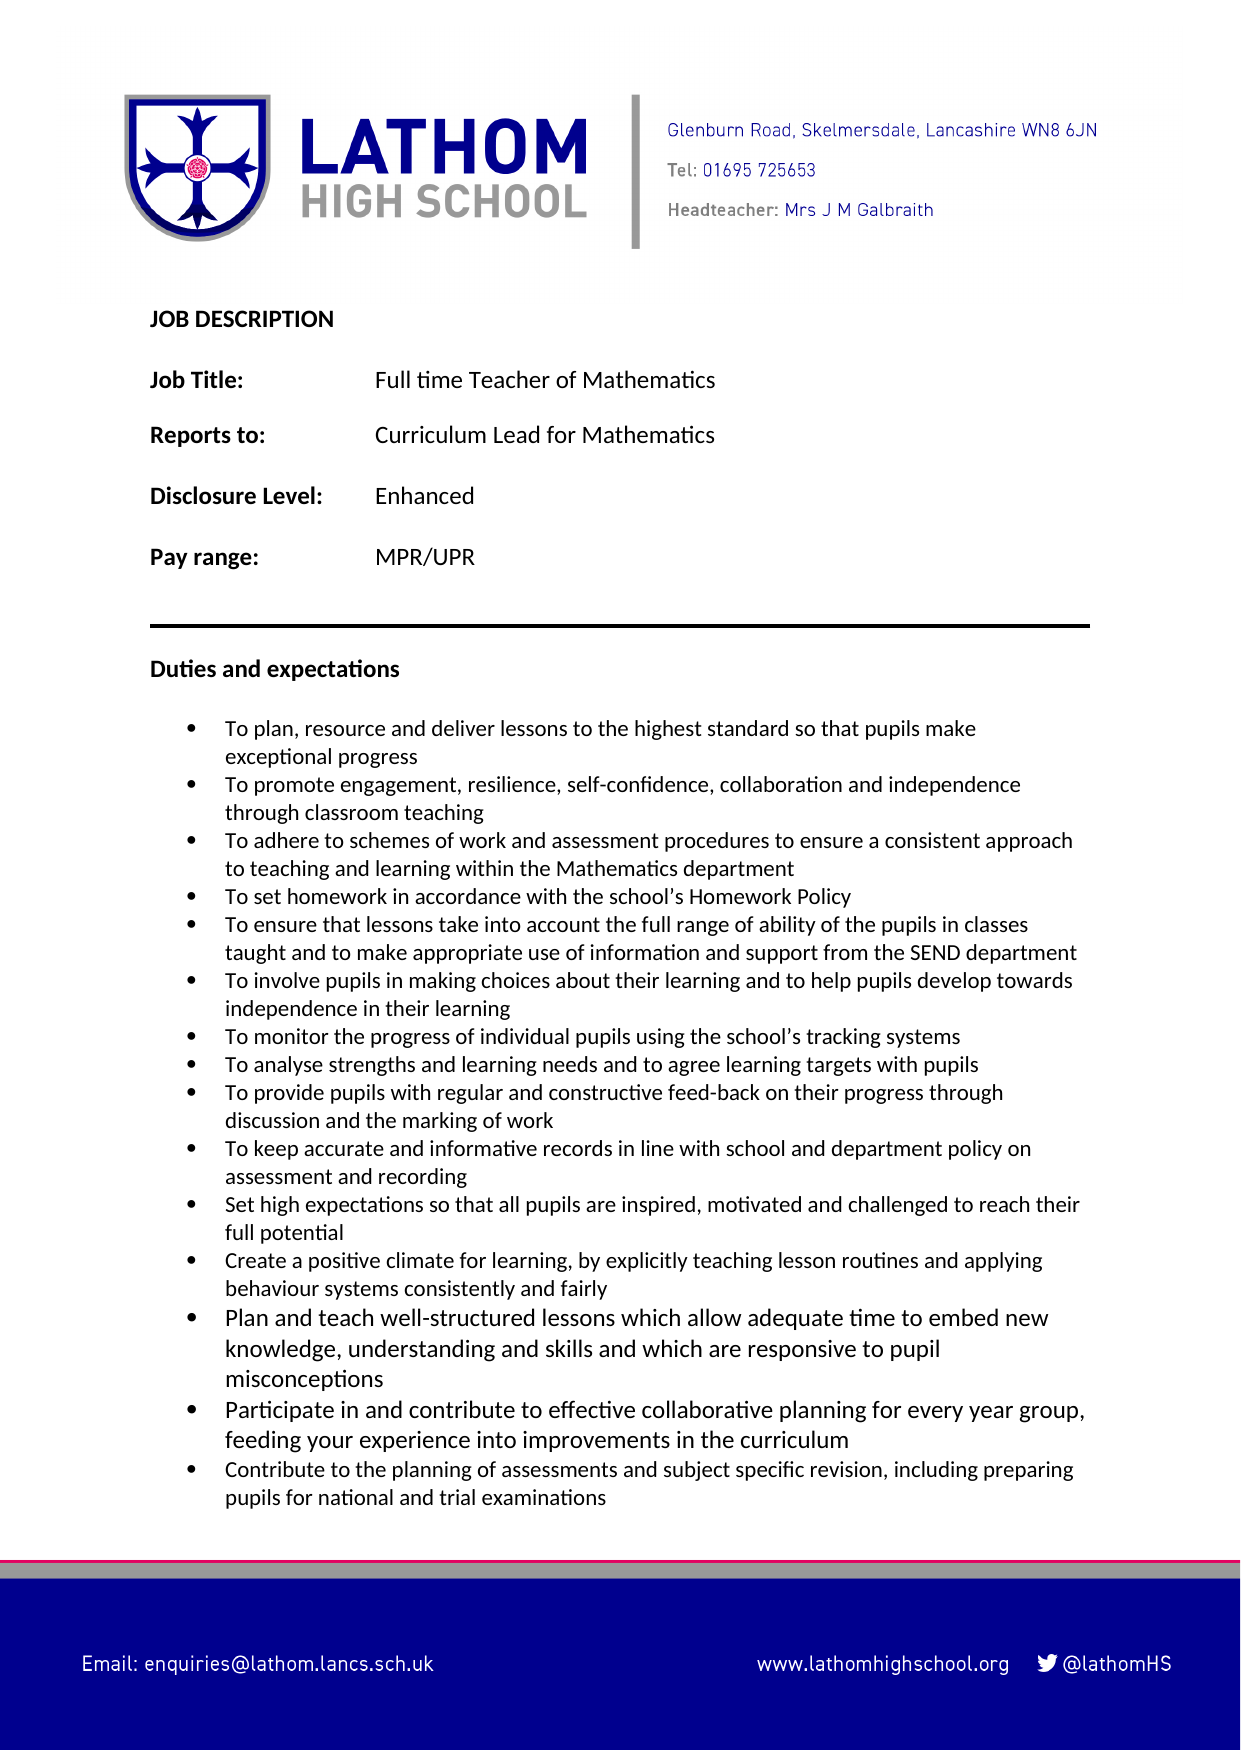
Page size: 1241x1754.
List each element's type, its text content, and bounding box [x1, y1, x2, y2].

list Plan and teach well-structured lessons which allow adequate time to embed new knowledge, understanding and skills and which are responsive to pupil misconceptions [187, 1303, 1090, 1394]
list To provide pupils with regular and constructive feed-back on their progress through discussion and the marking of work [187, 1078, 1090, 1134]
list Contribute to the planning of assessments and subject specific revision, including preparing pupils for national and trial examinations [187, 1455, 1090, 1511]
text Pay range: MPR/UPR [150, 541, 1090, 572]
list To promote engagement, resilience, self-confidence, collaboration and independence through classroom teaching [187, 770, 1090, 826]
list Set high expectations so that all pupils are inspired, motivated and challenged to reach their full potential [187, 1191, 1090, 1247]
list To plan, resource and deliver lessons to the highest standard so that pupils make exceptional progress [187, 714, 1090, 770]
text Job Title: Full time Teacher of Mathematics [150, 364, 1090, 395]
list To adhere to schemes of work and assessment procedures to ensure a consistent approach to teaching and learning within the Mathematics department [187, 826, 1090, 882]
list To analyse strengths and learning needs and to agree learning targets with pupils [187, 1050, 1090, 1078]
list To set homework in accordance with the school’s Homework Policy [187, 882, 1090, 910]
picture [56, 26, 1183, 304]
subtitle Reports to: Curriculum Lead for Mathematics [150, 419, 1090, 449]
list To monitor the progress of individual pupils using the school’s tracking systems [187, 1022, 1090, 1050]
text Duties and expectations [150, 653, 1090, 684]
picture [0, 1539, 1241, 1750]
text Disclosure Level: Enhanced [150, 480, 1090, 511]
list To ensure that lessons take into account the full range of ability of the pupils in classes taught and to make appropriate use of information and support from the SEND department [187, 910, 1090, 966]
list Create a positive climate for learning, by explicitly teaching lesson routines and applying behaviour systems consistently and fairly [187, 1247, 1090, 1303]
list To keep accurate and informative records in line with school and department policy on assessment and recording [187, 1134, 1090, 1191]
list To involve pupils in making choices about their learning and to help pupils develop towards independence in their learning [187, 966, 1090, 1022]
text JOB DESCRIPTION [150, 150, 1090, 334]
list Participate in and contribute to effective collaborative planning for every year group, feeding your experience into improvements in the curriculum [187, 1394, 1090, 1455]
